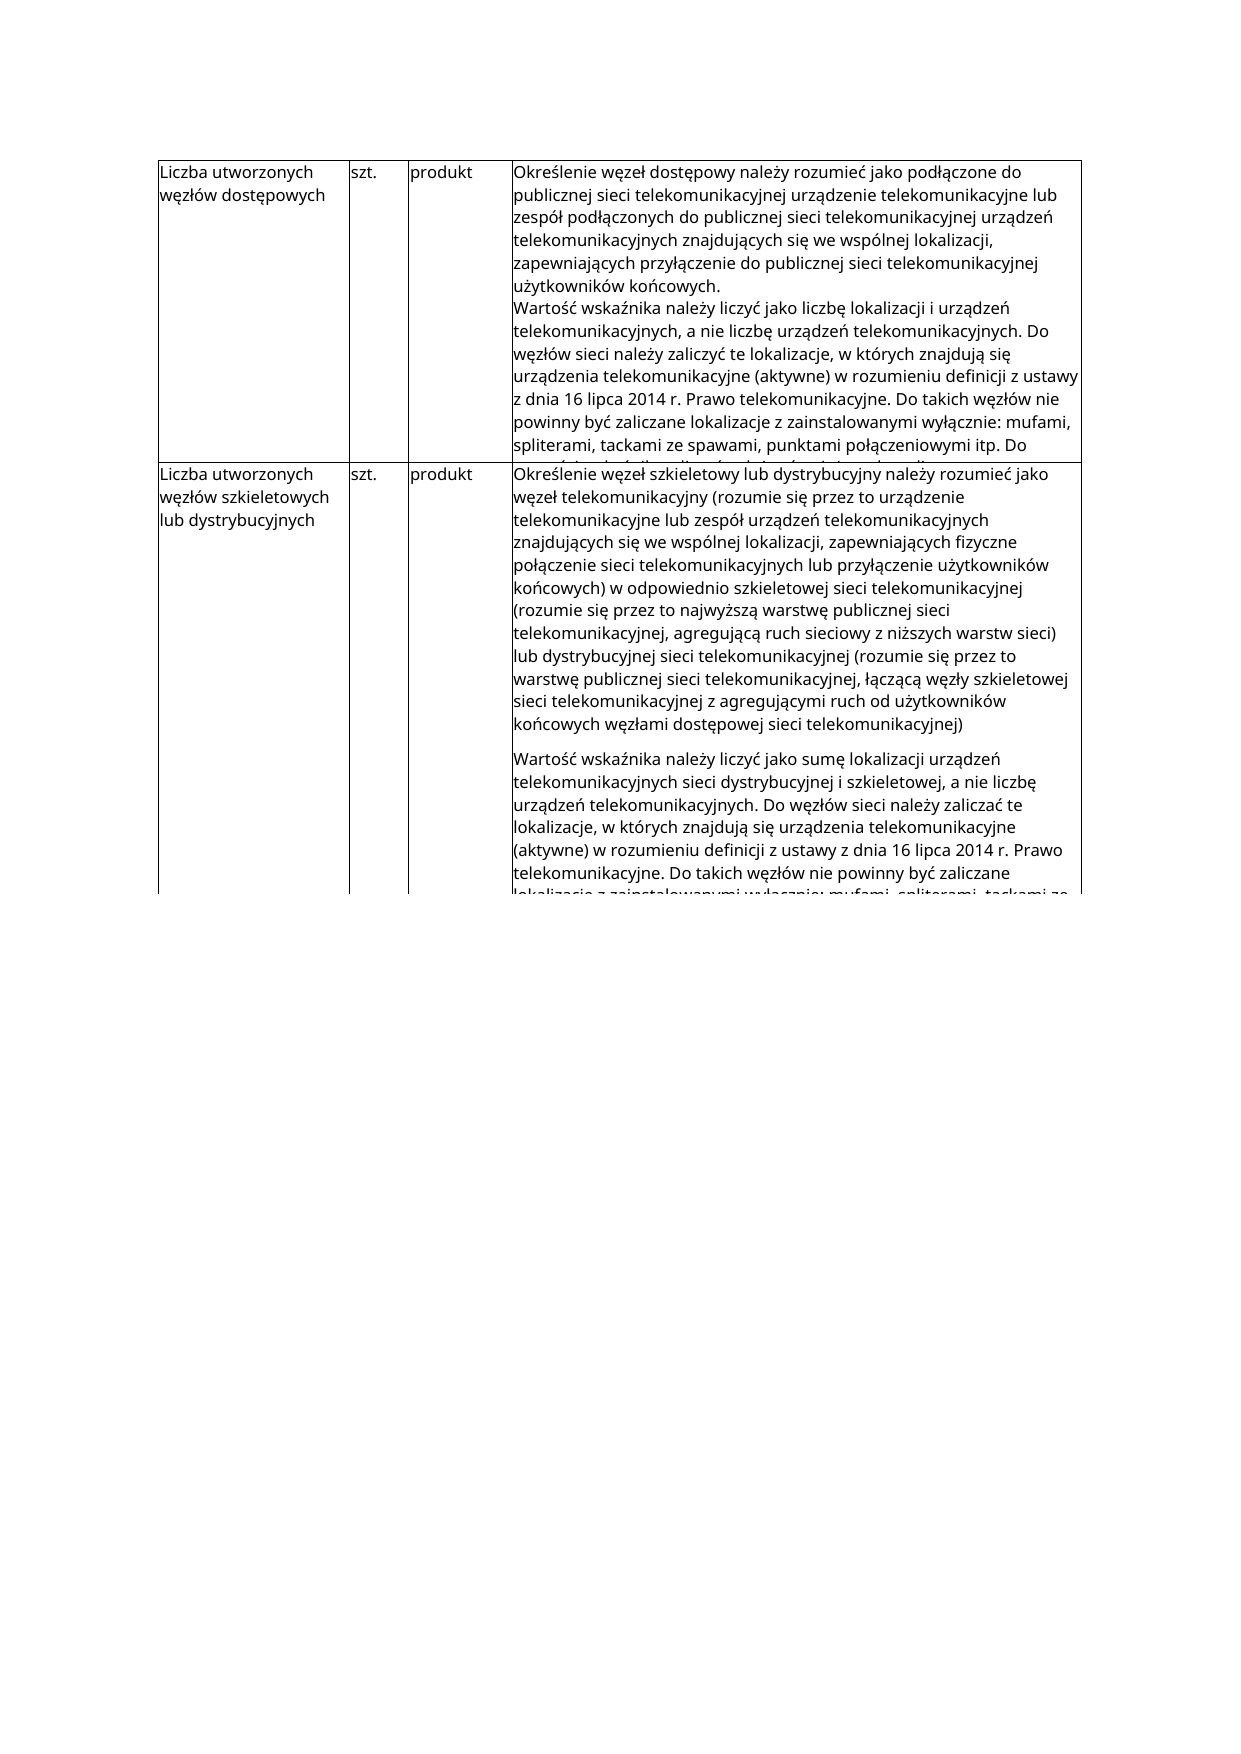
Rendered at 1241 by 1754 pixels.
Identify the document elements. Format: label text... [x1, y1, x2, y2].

table_cell Liczba utworzonych węzłów dostępowych [159, 161, 349, 462]
table_cell szt. [350, 161, 408, 462]
table_cell Określenie węzeł szkieletowy lub dystrybucyjny należy rozumieć jako węzeł telekomunikacyjny (rozumie się przez to urządzenie telekomunikacyjne lub zespół urządzeń telekomunikacyjnych znajdujących się we wspólnej lokalizacji, zapewniających fizyczne połączenie sieci telekomunikacyjnych lub przyłączenie użytkowników końcowych) w odpowiednio szkieletowej sieci telekomunikacyjnej (rozumie się przez to najwyższą warstwę publicznej sieci telekomunikacyjnej, agregującą ruch sieciowy z niższych warstw sieci) lub dystrybucyjnej sieci telekomunikacyjnej (rozumie się przez to warstwę publicznej sieci telekomunikacyjnej, łączącą węzły szkieletowej sieci telekomunikacyjnej z agregującymi ruch od użytkowników końcowych węzłami dostępowej sieci telekomunikacyjnej) Wartość wskaźnika należy liczyć jako sumę lokalizacji urządzeń telekomunikacyjnych sieci dystrybucyjnej i szkieletowej, a nie liczbę urządzeń telekomunikacyjnych. Do węzłów sieci należy zaliczać te lokalizacje, w których znajdują się urządzenia telekomunikacyjne (aktywne) w rozumieniu definicji z ustawy z dnia 16 lipca 2014 r. Prawo telekomunikacyjne. Do takich węzłów nie powinny być zaliczane lokalizacje z zainstalowanymi wyłącznie: mufami, spliterami, tackami ze spawami, punktami połączeniowymi itp. Do wartości wskaźnika wliczać należy również węzły radiowe. [513, 463, 1081, 894]
table_cell produkt [409, 161, 512, 462]
table_cell szt. [350, 463, 408, 894]
table_cell Określenie węzeł dostępowy należy rozumieć jako podłączone do publicznej sieci telekomunikacyjnej urządzenie telekomunikacyjne lub zespół podłączonych do publicznej sieci telekomunikacyjnej urządzeń telekomunikacyjnych znajdujących się we wspólnej lokalizacji, zapewniających przyłączenie do publicznej sieci telekomunikacyjnej użytkowników końcowych. Wartość wskaźnika należy liczyć jako liczbę lokalizacji i urządzeń telekomunikacyjnych, a nie liczbę urządzeń telekomunikacyjnych. Do węzłów sieci należy zaliczyć te lokalizacje, w których znajdują się urządzenia telekomunikacyjne (aktywne) w rozumieniu definicji z ustawy z dnia 16 lipca 2014 r. Prawo telekomunikacyjne. Do takich węzłów nie powinny być zaliczane lokalizacje z zainstalowanymi wyłącznie: mufami, spliterami, tackami ze spawami, punktami połączeniowymi itp. Do wartości wskaźnika wliczać należy również węzły radiowe. [513, 161, 1081, 462]
table_cell produkt [409, 463, 512, 894]
table_cell Liczba utworzonych węzłów szkieletowych lub dystrybucyjnych [159, 463, 349, 894]
